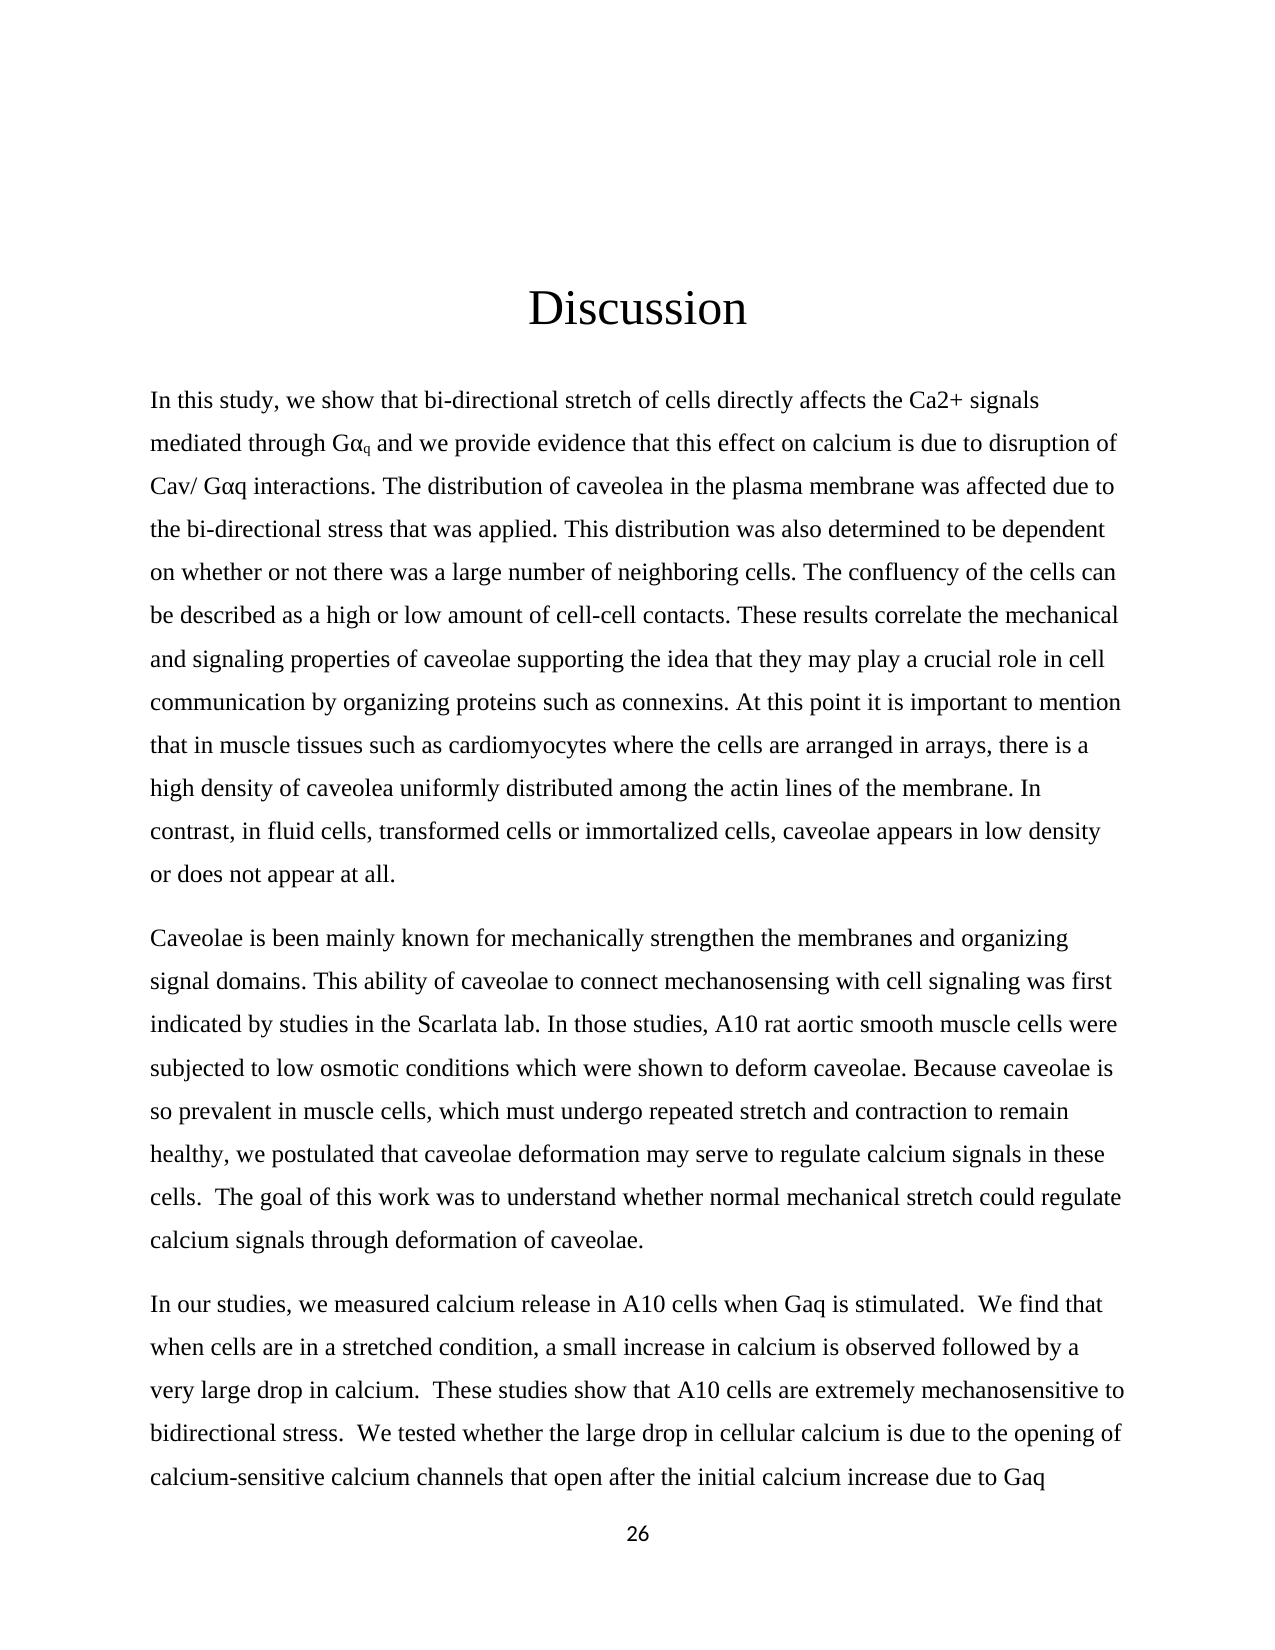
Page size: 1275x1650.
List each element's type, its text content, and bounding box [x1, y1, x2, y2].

text In this study, we show that bi-directional stretch of cells directly affects the Ca2+ signals mediated through Gαq and we provide evidence that this effect on calcium is due to disruption of Cav/ Gαq interactions. The distribution of caveolea in the plasma membrane was affected due to the bi-directional stress that was applied. This distribution was also determined to be dependent on whether or not there was a large number of neighboring cells. The confluency of the cells can be described as a high or low amount of cell-cell contacts. These results correlate the mechanical and signaling properties of caveolae supporting the idea that they may play a crucial role in cell communication by organizing proteins such as connexins. At this point it is important to mention that in muscle tissues such as cardiomyocytes where the cells are arranged in arrays, there is a high density of caveolea uniformly distributed among the actin lines of the membrane. In contrast, in fluid cells, transformed cells or immortalized cells, caveolae appears in low density or does not appear at all. [150, 385, 1125, 888]
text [150, 1289, 1125, 1490]
text Caveolae is been mainly known for mechanically strengthen the membranes and organizing signal domains. This ability of caveolae to connect mechanosensing with cell signaling was first indicated by studies in the Scarlata lab. In those studies, A10 rat aortic smooth muscle cells were subjected to low osmotic conditions which were shown to deform caveolae. Because caveolae is so prevalent in muscle cells, which must undergo repeated stretch and contraction to remain healthy, we postulated that caveolae deformation may serve to regulate calcium signals in these cells. The goal of this work was to understand whether normal mechanical stretch could regulate calcium signals through deformation of caveolae. [150, 923, 1125, 1254]
text Discussion [150, 278, 1125, 335]
